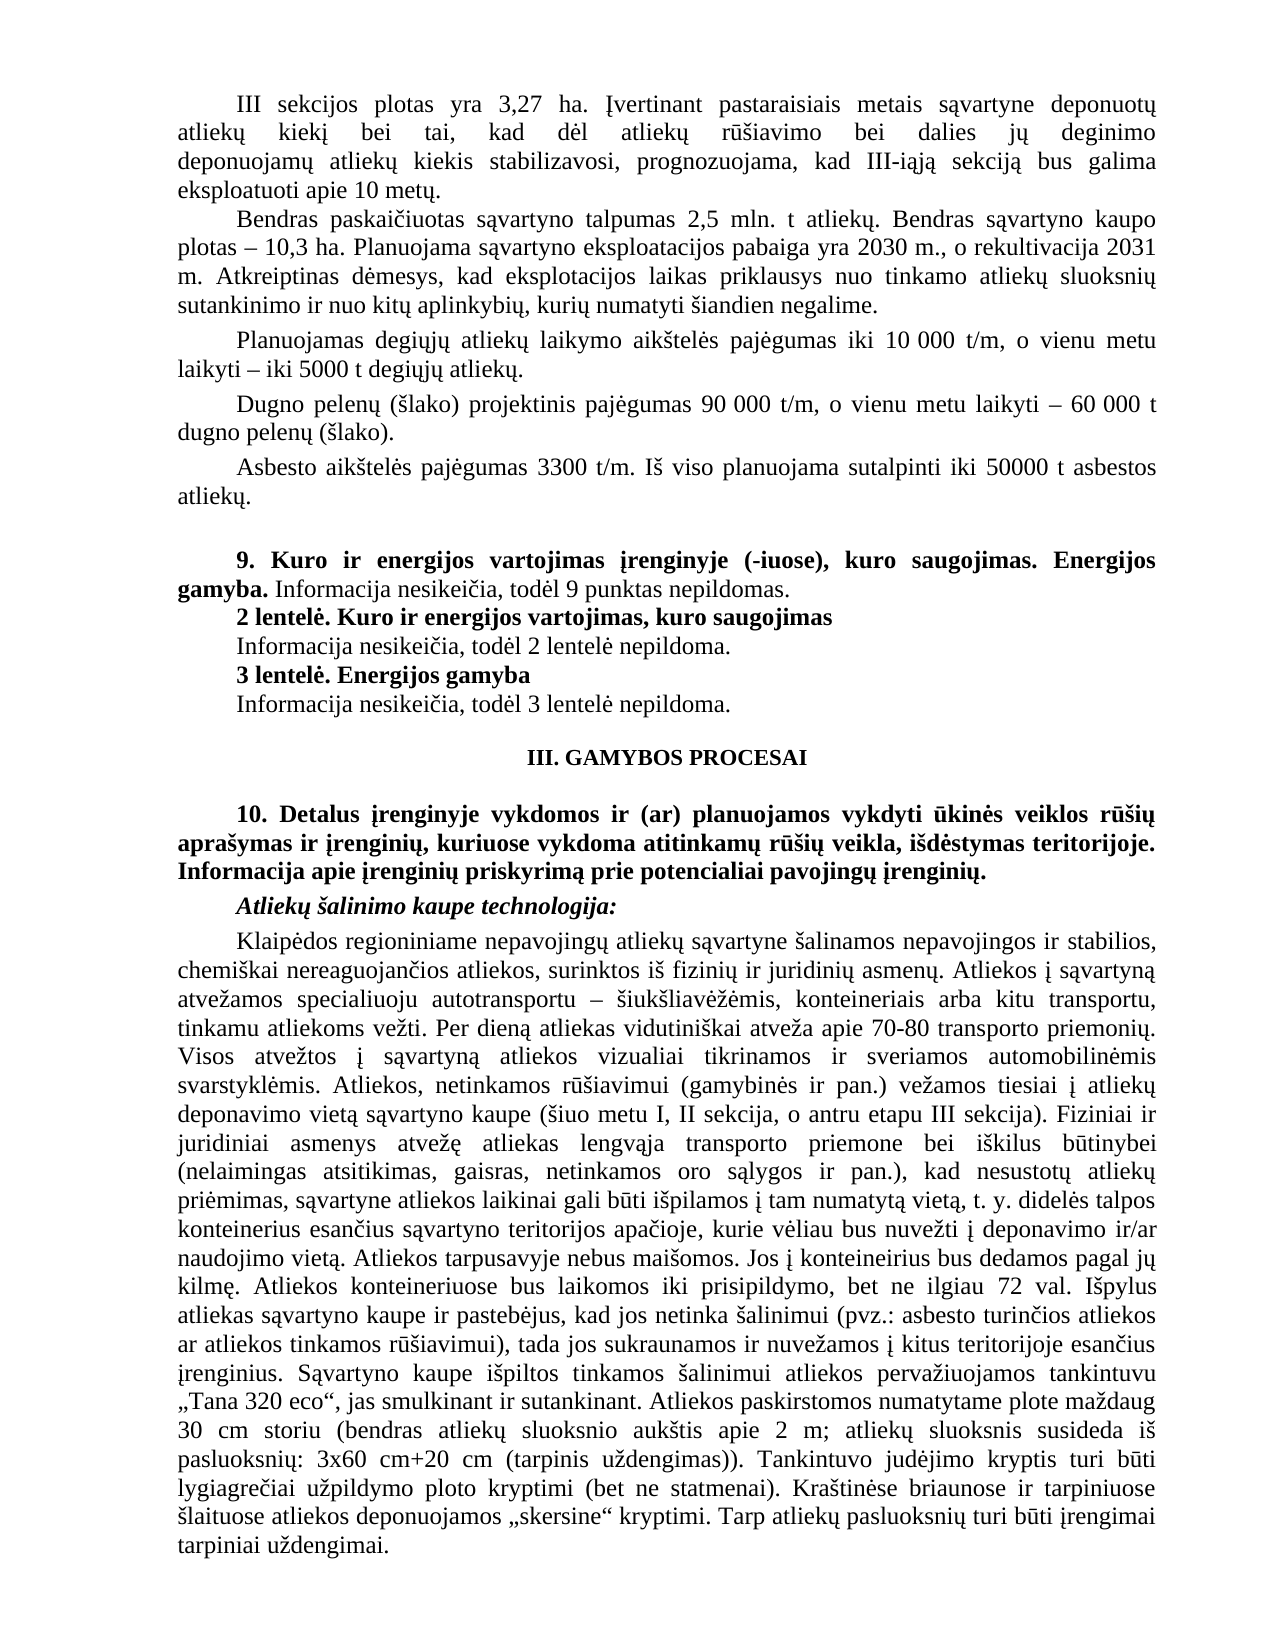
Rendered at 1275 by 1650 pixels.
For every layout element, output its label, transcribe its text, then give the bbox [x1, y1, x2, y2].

text Informacija nesikeičia, todėl 2 lentelė nepildoma. [177, 631, 1157, 660]
text Bendras paskaičiuotas sąvartyno talpumas 2,5 mln. t atliekų. Bendras sąvartyno kaupo plotas – 10,3 ha. Planuojama sąvartyno eksploatacijos pabaiga yra 2030 m., o rekultivacija 2031 m. Atkreiptinas dėmesys, kad eksplotacijos laikas priklausys nuo tinkamo atliekų sluoksnių sutankinimo ir nuo kitų aplinkybių, kurių numatyti šiandien negalime. [177, 204, 1157, 319]
text III. GAMYBOS PROCESAI [177, 744, 1157, 770]
text Dugno pelenų (šlako) projektinis pajėgumas 90 000 t/m, o vienu metu laikyti – 60 000 t dugno pelenų (šlako). [177, 389, 1157, 446]
text 3 lentelė. Energijos gamyba [177, 660, 1157, 689]
text Informacija nesikeičia, todėl 3 lentelė nepildoma. [177, 689, 1157, 717]
text 2 lentelė. Kuro ir energijos vartojimas, kuro saugojimas [177, 602, 1157, 631]
text 10. Detalus įrenginyje vykdomos ir (ar) planuojamos vykdyti ūkinės veiklos rūšių aprašymas ir įrenginių, kuriuose vykdoma atitinkamų rūšių veikla, išdėstymas teritorijoje. Informacija apie įrenginių priskyrimą prie potencialiai pavojingų įrenginių. [177, 799, 1157, 885]
text Asbesto aikštelės pajėgumas 3300 t/m. Iš viso planuojama sutalpinti iki 50000 t asbestos atliekų. [177, 452, 1157, 510]
text Planuojamas degiųjų atliekų laikymo aikštelės pajėgumas iki 10 000 t/m, o vienu metu laikyti – iki 5000 t degiųjų atliekų. [177, 325, 1157, 382]
text Klaipėdos regioniniame nepavojingų atliekų sąvartyne šalinamos nepavojingos ir stabilios, chemiškai nereaguojančios atliekos, surinktos iš fizinių ir juridinių asmenų. Atliekos į sąvartyną atvežamos specialiuoju autotransportu – šiukšliavėžėmis, konteineriais arba kitu transportu, tinkamu atliekoms vežti. Per dieną atliekas vidutiniškai atveža apie 70-80 transporto priemonių. Visos atvežtos į sąvartyną atliekos vizualiai tikrinamos ir sveriamos automobilinėmis svarstyklėmis. Atliekos, netinkamos rūšiavimui (gamybinės ir pan.) vežamos tiesiai į atliekų deponavimo vietą sąvartyno kaupe (šiuo metu I, II sekcija, o antru etapu III sekcija). Fiziniai ir juridiniai asmenys atvežę atliekas lengvąja transporto priemone bei iškilus būtinybei (nelaimingas atsitikimas, gaisras, netinkamos oro sąlygos ir pan.), kad nesustotų atliekų priėmimas, sąvartyne atliekos laikinai gali būti išpilamos į tam numatytą vietą, t. y. didelės talpos konteinerius esančius sąvartyno teritorijos apačioje, kurie vėliau bus nuvežti į deponavimo ir/ar naudojimo vietą. Atliekos tarpusavyje nebus maišomos. Jos į konteineirius bus dedamos pagal jų kilmę. Atliekos konteineriuose bus laikomos iki prisipildymo, bet ne ilgiau 72 val. Išpylus atliekas sąvartyno kaupe ir pastebėjus, kad jos netinka šalinimui (pvz.: asbesto turinčios atliekos ar atliekos tinkamos rūšiavimui), tada jos sukraunamos ir nuvežamos į kitus teritorijoje esančius įrenginius. Sąvartyno kaupe išpiltos tinkamos šalinimui atliekos pervažiuojamos tankintuvu „Tana 320 eco“, jas smulkinant ir sutankinant. Atliekos paskirstomos numatytame plote maždaug 30 cm storiu (bendras atliekų sluoksnio aukštis apie 2 m; atliekų sluoksnis susideda iš pasluoksnių: 3x60 cm+20 cm (tarpinis uždengimas)). Tankintuvo judėjimo kryptis turi būti lygiagrečiai užpildymo ploto kryptimi (bet ne statmenai). Kraštinėse briaunose ir tarpiniuose šlaituose atliekos deponuojamos „skersine“ kryptimi. Tarp atliekų pasluoksnių turi būti įrengimai tarpiniai uždengimai. [177, 926, 1157, 1559]
text III sekcijos plotas yra 3,27 ha. Įvertinant pastaraisiais metais sąvartyne deponuotų atliekų kiekį bei tai, kad dėl atliekų rūšiavimo bei dalies jų deginimo deponuojamų atliekų kiekis stabilizavosi, prognozuojama, kad III-iąją sekciją bus galima eksploatuoti apie 10 metų. [177, 89, 1157, 204]
text 9. Kuro ir energijos vartojimas įrenginyje (-iuose), kuro saugojimas. Energijos gamyba. Informacija nesikeičia, todėl 9 punktas nepildomas. [177, 545, 1157, 602]
text Atliekų šalinimo kaupe technologija: [177, 891, 1157, 920]
